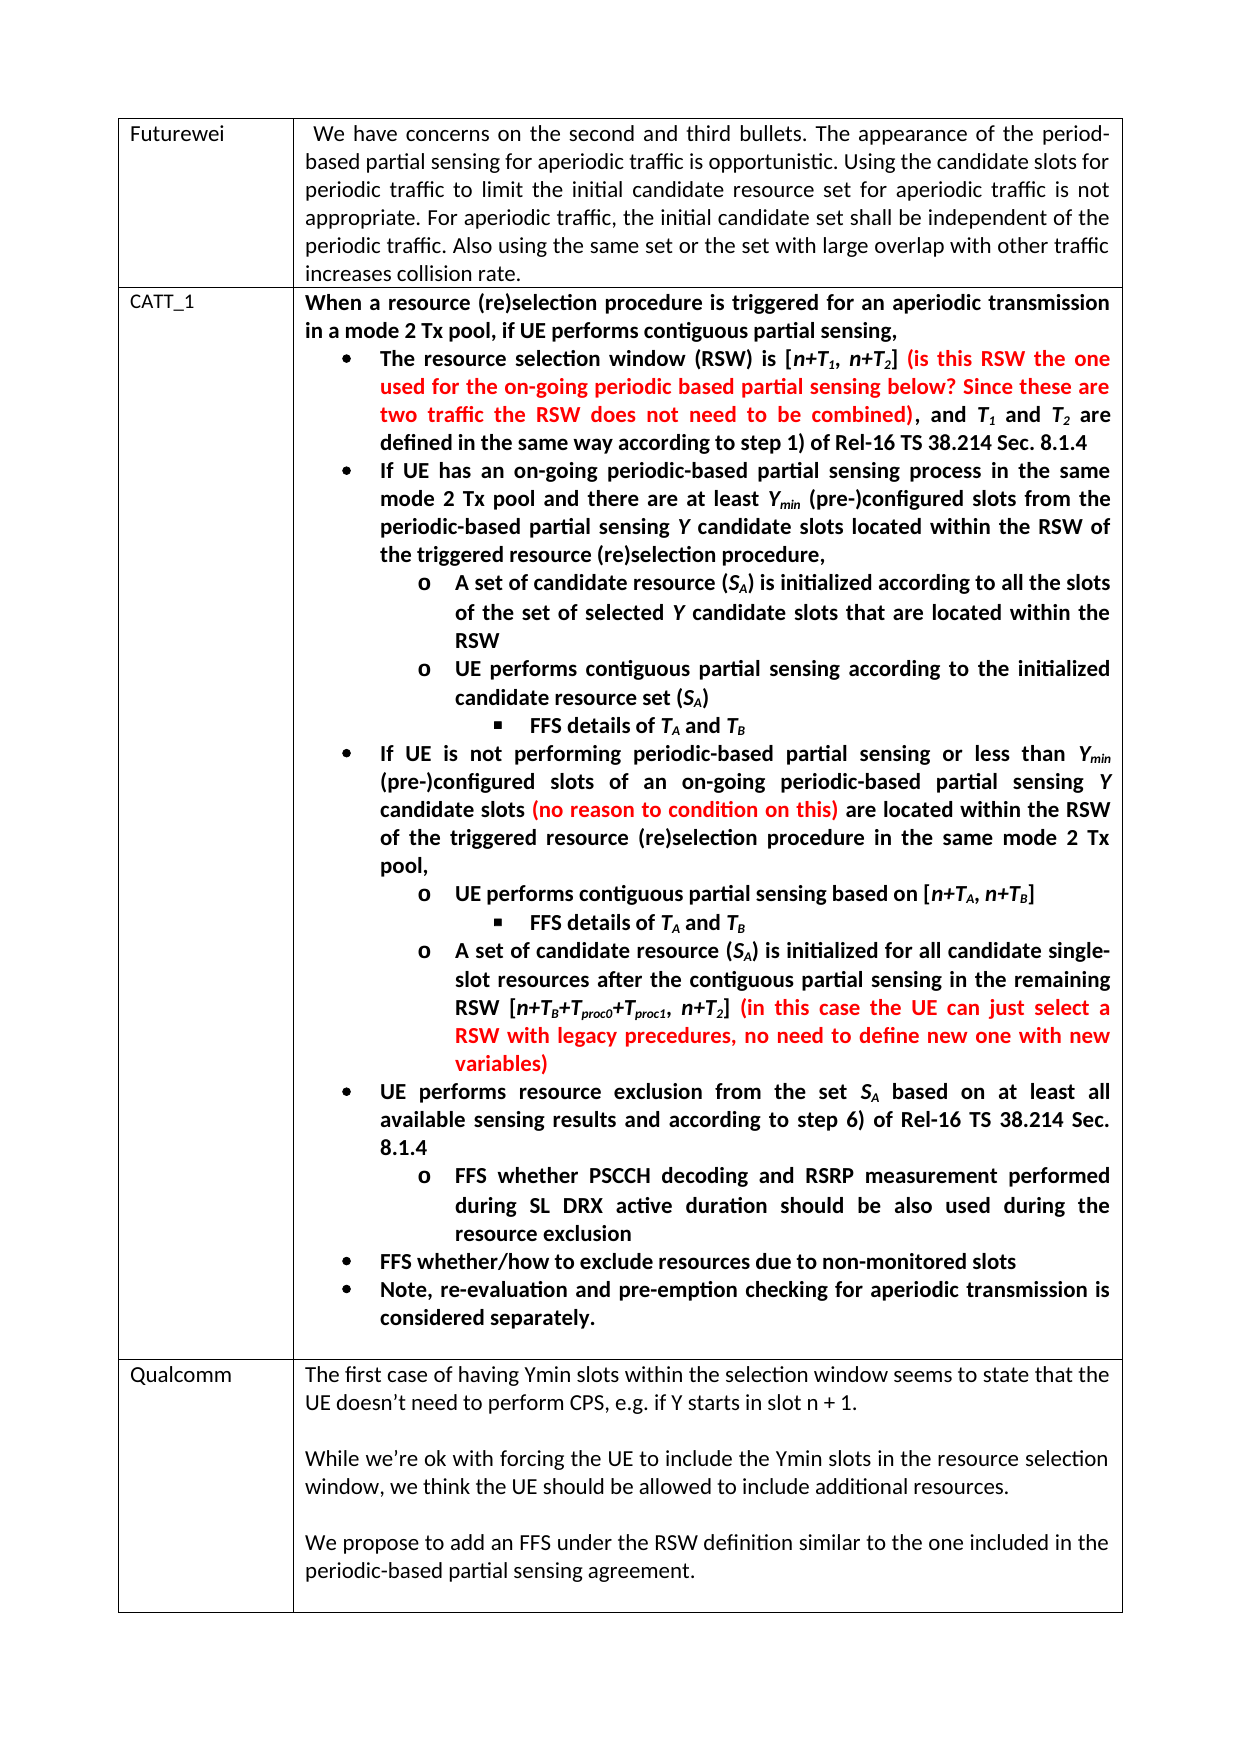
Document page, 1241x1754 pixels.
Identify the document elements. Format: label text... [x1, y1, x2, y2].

table_cell CATT_1 [119, 288, 293, 1359]
table_cell Qualcomm [119, 1360, 293, 1612]
table_cell We have concerns on the second and third bullets. The appearance of the period-based partial sensing for aperiodic traffic is opportunistic. Using the candidate slots for periodic traffic to limit the initial candidate resource set for aperiodic traffic is not appropriate. For aperiodic traffic, the initial candidate set shall be independent of the periodic traffic. Also using the same set or the set with large overlap with other traffic increases collision rate. [294, 119, 1122, 287]
table_cell Futurewei [119, 119, 293, 287]
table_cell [294, 1360, 1122, 1612]
table_cell When a resource (re)selection procedure is triggered for an aperiodic transmission in a mode 2 Tx pool, if UE performs contiguous partial sensing, The resource selection window (RSW) is [n+T1, n+T2] (is this RSW the one used for the on-going periodic based partial sensing below? Since these are two traffic the RSW does not need to be combined), and T1 and T2 are defined in the same way according to step 1) of Rel-16 TS 38.214 Sec. 8.1.4 If UE has an on-going periodic-based partial sensing process in the same mode 2 Tx pool and there are at least Ymin (pre-)configured slots from the periodic-based partial sensing Y candidate slots located within the RSW of the triggered resource (re)selection procedure, A set of candidate resource (SA) is initialized according to all the slots of the set of selected Y candidate slots that are located within the RSW UE performs contiguous partial sensing according to the initialized candidate resource set (SA) FFS details of TA and TB If UE is not performing periodic-based partial sensing or less than Ymin (pre-)configured slots of an on-going periodic-based partial sensing Y candidate slots (no reason to condition on this) are located within the RSW of the triggered resource (re)selection procedure in the same mode 2 Tx pool, UE performs contiguous partial sensing based on [n+TA, n+TB] FFS details of TA and TB A set of candidate resource (SA) is initialized for all candidate single-slot resources after the contiguous partial sensing in the remaining RSW [n+TB+Tproc0+Tproc1, n+T2] (in this case the UE can just select a RSW with legacy precedures, no need to define new one with new variables) UE performs resource exclusion from the set SA based on at least all available sensing results and according to step 6) of Rel-16 TS 38.214 Sec. 8.1.4 FFS whether PSCCH decoding and RSRP measurement performed during SL DRX active duration should be also used during the resource exclusion FFS whether/how to exclude resources due to non-monitored slots Note, re-evaluation and pre-emption checking for aperiodic transmission is considered separately. [294, 288, 1122, 1359]
